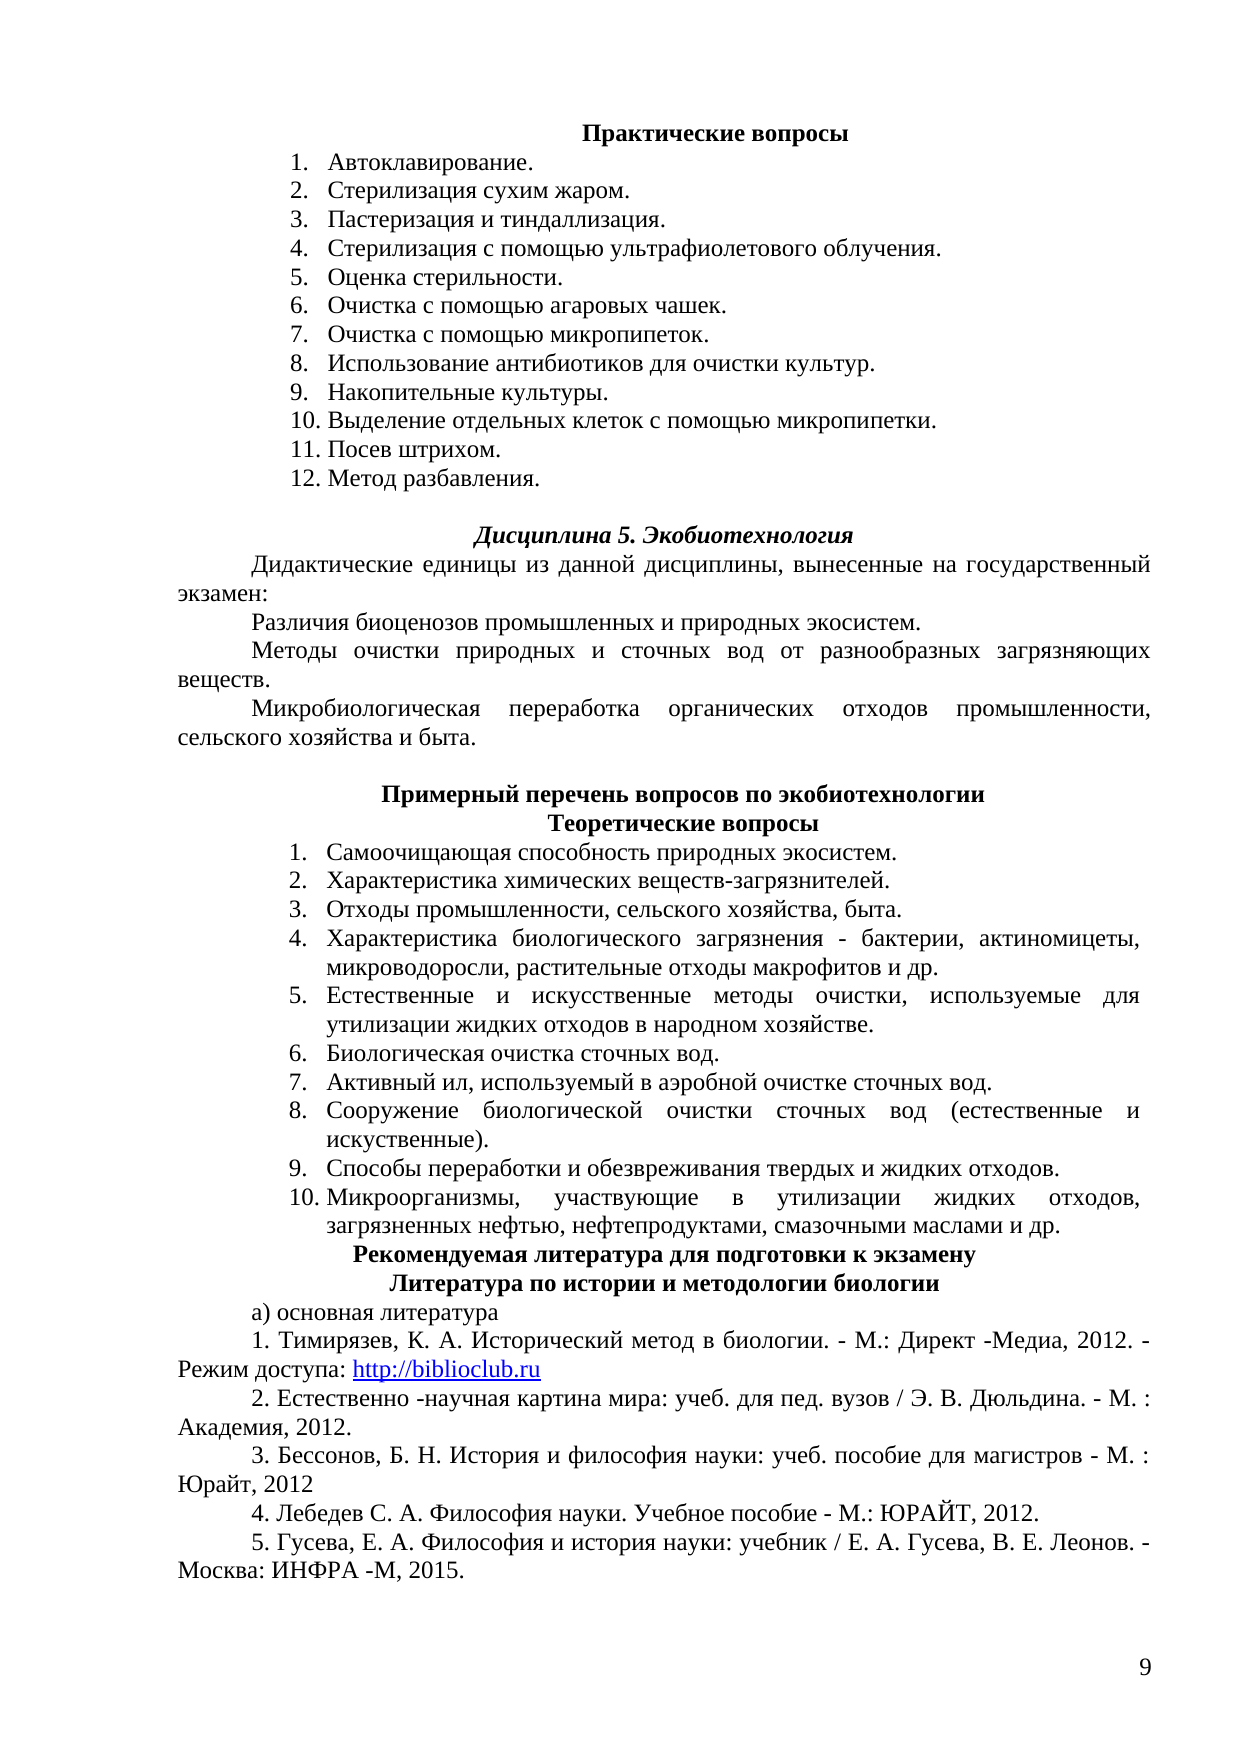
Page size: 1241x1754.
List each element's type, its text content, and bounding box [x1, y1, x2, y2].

list Дисциплина 5. Экобиотехнология [177, 521, 1152, 549]
text Литература по истории и методологии биологии [177, 1268, 1152, 1297]
list Естественные и искусственные методы очистки, используемые для утилизации жидких отходов в народном хозяйстве. [288, 981, 1141, 1038]
list Накопительные культуры. [290, 377, 1141, 406]
text Различия биоценозов промышленных и природных экосистем. [177, 607, 1152, 636]
text 1. Тимирязев, К. А. Исторический метод в биологии. - М.: Директ -Медиа, 2012. - Режим доступа: http://biblioclub.ru [177, 1326, 1152, 1383]
list Сооружение биологической очистки сточных вод (естественные и искуственные). [288, 1096, 1141, 1153]
text 4. Лебедев С. А. Философия науки. Учебное пособие - М.: ЮРАЙТ, 2012. [177, 1498, 1152, 1527]
text Дидактические единицы из данной дисциплины, вынесенные на государственный экзамен: [177, 549, 1152, 607]
list Самоочищающая способность природных экосистем. [288, 837, 1141, 866]
text Рекомендуемая литература для подготовки к экзамену [177, 1239, 1152, 1268]
list Очистка с помощью агаровых чашек. [290, 291, 1141, 319]
list Автоклавирование. [290, 147, 1141, 176]
list Активный ил, используемый в аэробной очистке сточных вод. [288, 1067, 1141, 1096]
list Оценка стерильности. [290, 262, 1141, 291]
list Микроорганизмы, участвующие в утилизации жидких отходов, загрязненных нефтью, нефтепродуктами, смазочными маслами и др. [288, 1182, 1141, 1239]
list Пастеризация и тиндаллизация. [290, 204, 1141, 233]
text 3. Бессонов, Б. Н. История и философия науки: учеб. пособие для магистров - М. : Юрайт, 2012 [177, 1441, 1152, 1498]
text 2. Естественно -научная картина мира: учеб. для пед. вузов / Э. В. Дюльдина. - М. : Академия, 2012. [177, 1383, 1152, 1441]
list Очистка с помощью микропипеток. [290, 319, 1141, 348]
list Способы переработки и обезвреживания твердых и жидких отходов. [288, 1153, 1141, 1182]
list Стерилизация с помощью ультрафиолетового облучения. [290, 233, 1141, 262]
text а) основная литература [177, 1297, 1152, 1326]
list Характеристика химических веществ-загрязнителей. [288, 866, 1141, 894]
list Метод разбавления. [290, 463, 1141, 492]
list Характеристика биологического загрязнения - бактерии, актиномицеты, микроводоросли, растительные отходы макрофитов и др. [288, 923, 1141, 981]
text Методы очистки природных и сточных вод от разнообразных загрязняющих веществ. [177, 636, 1152, 693]
text Теоретические вопросы [215, 808, 1152, 837]
list Стерилизация сухим жаром. [290, 176, 1141, 204]
list Использование антибиотиков для очистки культур. [290, 348, 1141, 377]
list Отходы промышленности, сельского хозяйства, быта. [288, 894, 1141, 923]
list Биологическая очистка сточных вод. [288, 1038, 1141, 1067]
list Выделение отдельных клеток с помощью микропипетки. [290, 406, 1141, 434]
text 5. Гусева, Е. А. Философия и история науки: учебник / Е. А. Гусева, В. Е. Леонов. - Москва: ИНФРА -М, 2015. [177, 1527, 1152, 1584]
text Микробиологическая переработка органических отходов промышленности, сельского хозяйства и быта. [177, 693, 1152, 751]
list Практические вопросы [290, 118, 1141, 147]
list Посев штрихом. [290, 434, 1141, 463]
text Примерный перечень вопросов по экобиотехнологии [215, 779, 1152, 808]
